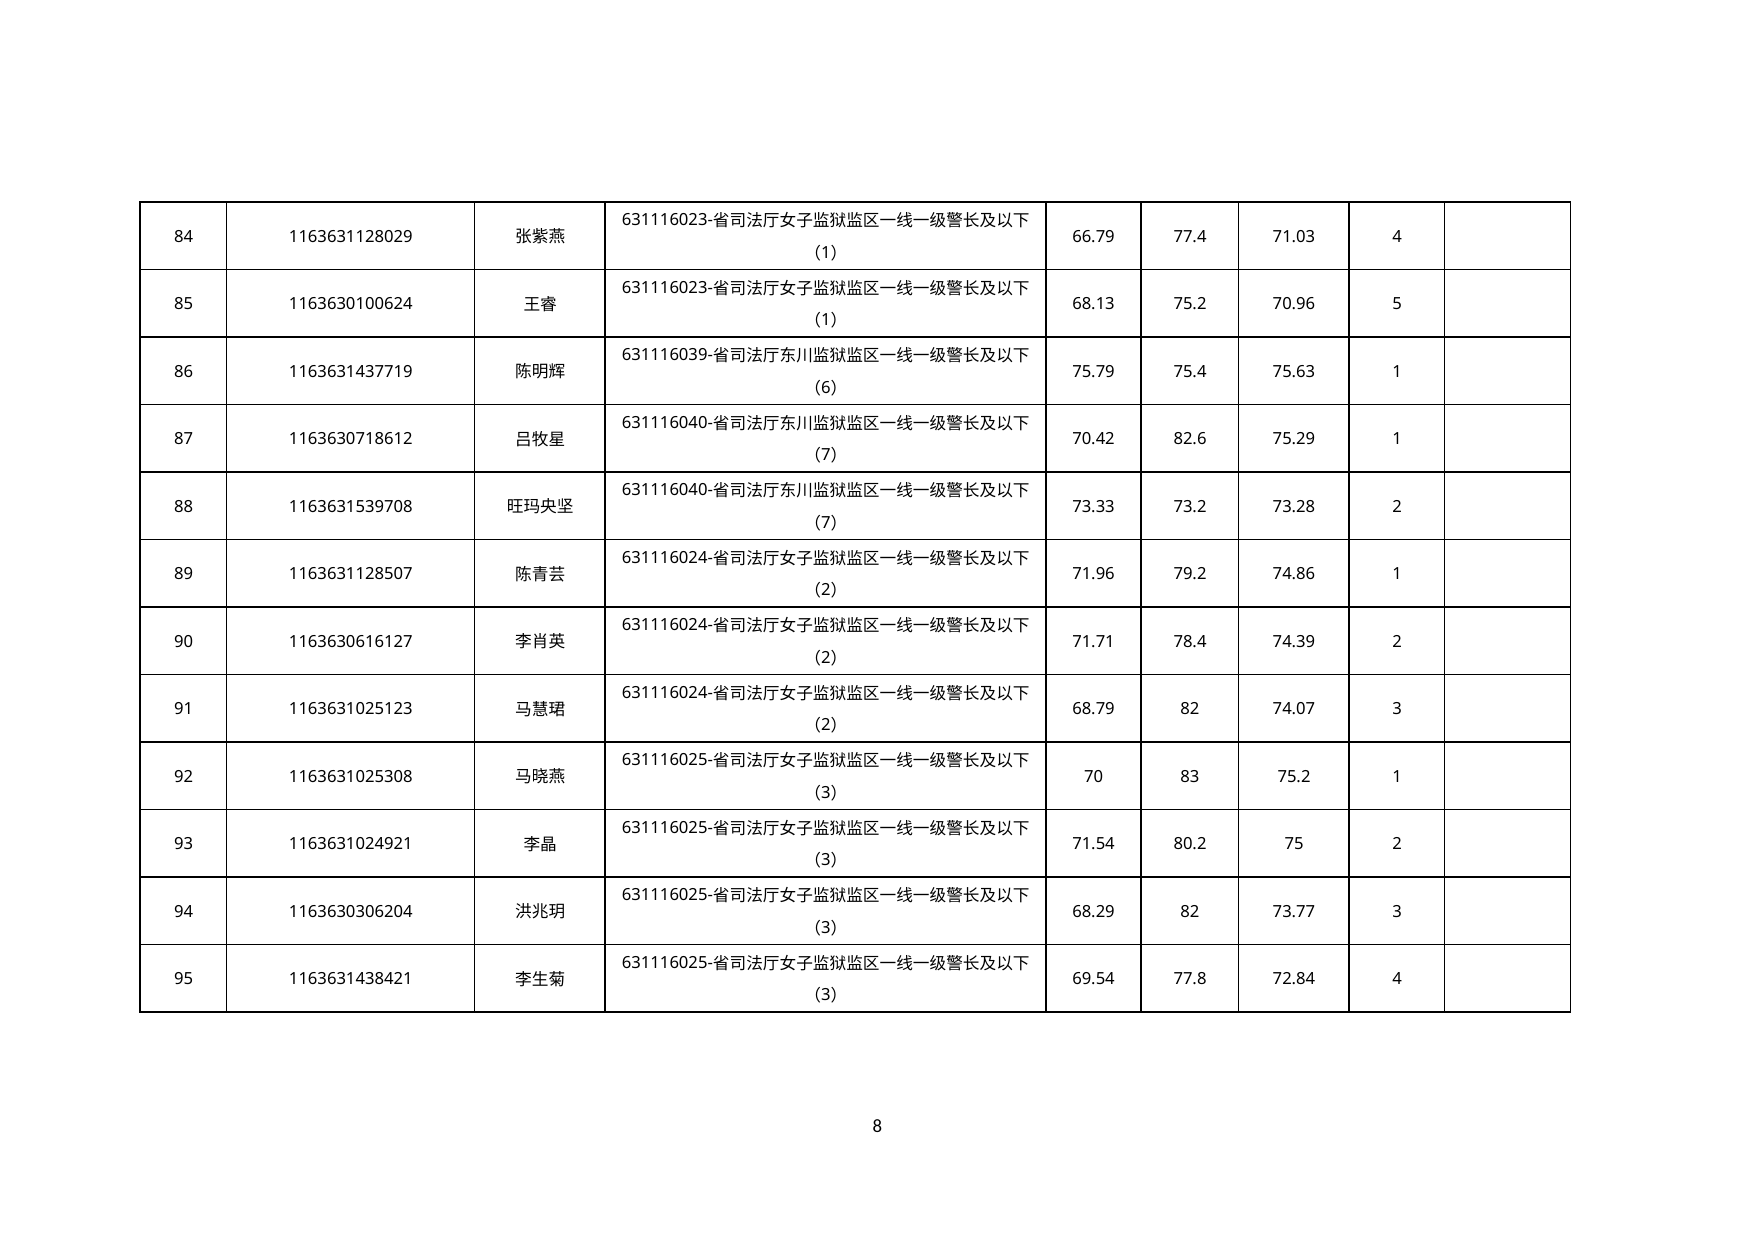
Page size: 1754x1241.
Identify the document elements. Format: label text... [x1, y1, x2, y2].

table_cell 马慧珺 [475, 675, 604, 741]
table_cell 631116025-省司法厅女子监狱监区一线一级警长及以下（3） [606, 945, 1045, 1011]
table_cell 1163631438421 [227, 945, 474, 1011]
table_cell 631116040-省司法厅东川监狱监区一线一级警长及以下（7） [606, 473, 1045, 538]
table_cell 68.79 [1047, 675, 1140, 741]
table_cell 1163630616127 [227, 608, 474, 673]
table_cell 82 [1142, 675, 1238, 741]
table_cell 71.03 [1239, 203, 1348, 268]
table_cell 78.4 [1142, 608, 1238, 673]
table_cell 旺玛央坚 [475, 473, 604, 538]
table_cell 88 [141, 473, 226, 538]
table_cell 69.54 [1047, 945, 1140, 1011]
table_cell 1163630306204 [227, 878, 474, 943]
table_cell 631116025-省司法厅女子监狱监区一线一级警长及以下（3） [606, 810, 1045, 876]
table_cell 1 [1350, 540, 1444, 606]
table_cell 3 [1350, 878, 1444, 943]
table_cell [1445, 878, 1570, 943]
table_cell 80.2 [1142, 810, 1238, 876]
table_cell 王睿 [475, 270, 604, 336]
table_cell 4 [1350, 203, 1444, 268]
table_cell 75.29 [1239, 405, 1348, 471]
table_cell 79.2 [1142, 540, 1238, 606]
table_cell 2 [1350, 473, 1444, 538]
table_cell 93 [141, 810, 226, 876]
table_cell 1163631437719 [227, 338, 474, 403]
table_cell 74.39 [1239, 608, 1348, 673]
table_cell [1445, 743, 1570, 808]
table_cell [1445, 270, 1570, 336]
table_cell 1163631128029 [227, 203, 474, 268]
table_cell 1163631024921 [227, 810, 474, 876]
table_cell 70 [1047, 743, 1140, 808]
table_cell [1445, 810, 1570, 876]
table_cell 631116023-省司法厅女子监狱监区一线一级警长及以下（1） [606, 270, 1045, 336]
table_cell 631116024-省司法厅女子监狱监区一线一级警长及以下（2） [606, 608, 1045, 673]
table_cell 68.13 [1047, 270, 1140, 336]
table_cell [1445, 203, 1570, 268]
table_cell 68.29 [1047, 878, 1140, 943]
table_cell 72.84 [1239, 945, 1348, 1011]
table_cell 631116039-省司法厅东川监狱监区一线一级警长及以下（6） [606, 338, 1045, 403]
table_cell 75 [1239, 810, 1348, 876]
table_cell 1163630100624 [227, 270, 474, 336]
table_cell [1445, 338, 1570, 403]
table_cell 75.63 [1239, 338, 1348, 403]
table_cell 李晶 [475, 810, 604, 876]
table_cell 631116025-省司法厅女子监狱监区一线一级警长及以下（3） [606, 743, 1045, 808]
table_cell 631116024-省司法厅女子监狱监区一线一级警长及以下（2） [606, 675, 1045, 741]
table_cell 1 [1350, 405, 1444, 471]
table_cell 83 [1142, 743, 1238, 808]
table_cell 71.71 [1047, 608, 1140, 673]
table_cell 90 [141, 608, 226, 673]
table_cell 1 [1350, 743, 1444, 808]
table_cell 631116040-省司法厅东川监狱监区一线一级警长及以下（7） [606, 405, 1045, 471]
table_cell 洪兆玥 [475, 878, 604, 943]
table_cell [1445, 540, 1570, 606]
table_cell 87 [141, 405, 226, 471]
table_cell 71.96 [1047, 540, 1140, 606]
table_cell 82.6 [1142, 405, 1238, 471]
table_cell 73.2 [1142, 473, 1238, 538]
table_cell 73.28 [1239, 473, 1348, 538]
table_cell 73.33 [1047, 473, 1140, 538]
table_cell 85 [141, 270, 226, 336]
table_cell 91 [141, 675, 226, 741]
table_cell 74.86 [1239, 540, 1348, 606]
table_cell 71.54 [1047, 810, 1140, 876]
table_cell [1445, 405, 1570, 471]
table_cell 94 [141, 878, 226, 943]
table_cell 66.79 [1047, 203, 1140, 268]
table_cell 631116025-省司法厅女子监狱监区一线一级警长及以下（3） [606, 878, 1045, 943]
table_cell 3 [1350, 675, 1444, 741]
table_cell 74.07 [1239, 675, 1348, 741]
table_cell 70.96 [1239, 270, 1348, 336]
table_cell 1163631025308 [227, 743, 474, 808]
table_cell 李肖英 [475, 608, 604, 673]
table_cell [1445, 608, 1570, 673]
table_cell 75.2 [1142, 270, 1238, 336]
table_cell 1163631128507 [227, 540, 474, 606]
table_cell [1445, 945, 1570, 1011]
table_cell 1163631025123 [227, 675, 474, 741]
table_cell 马晓燕 [475, 743, 604, 808]
table_cell 86 [141, 338, 226, 403]
table_cell 5 [1350, 270, 1444, 336]
table_cell 吕牧星 [475, 405, 604, 471]
table_cell 92 [141, 743, 226, 808]
table_cell [1445, 675, 1570, 741]
table_cell 4 [1350, 945, 1444, 1011]
table_cell 70.42 [1047, 405, 1140, 471]
table_cell 77.8 [1142, 945, 1238, 1011]
table_cell 75.4 [1142, 338, 1238, 403]
table_cell 84 [141, 203, 226, 268]
table_cell 2 [1350, 608, 1444, 673]
table_cell 1163631539708 [227, 473, 474, 538]
table_cell 张紫燕 [475, 203, 604, 268]
table_cell 陈青芸 [475, 540, 604, 606]
table_cell 631116024-省司法厅女子监狱监区一线一级警长及以下（2） [606, 540, 1045, 606]
table_cell 82 [1142, 878, 1238, 943]
table_cell 89 [141, 540, 226, 606]
table_cell 2 [1350, 810, 1444, 876]
table_cell 李生菊 [475, 945, 604, 1011]
table_cell 77.4 [1142, 203, 1238, 268]
table_cell 陈明辉 [475, 338, 604, 403]
table_cell 1163630718612 [227, 405, 474, 471]
table_cell 75.2 [1239, 743, 1348, 808]
table_cell 95 [141, 945, 226, 1011]
table_cell 1 [1350, 338, 1444, 403]
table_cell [606, 203, 1045, 268]
table_cell [1445, 473, 1570, 538]
table_cell 73.77 [1239, 878, 1348, 943]
table_cell 75.79 [1047, 338, 1140, 403]
